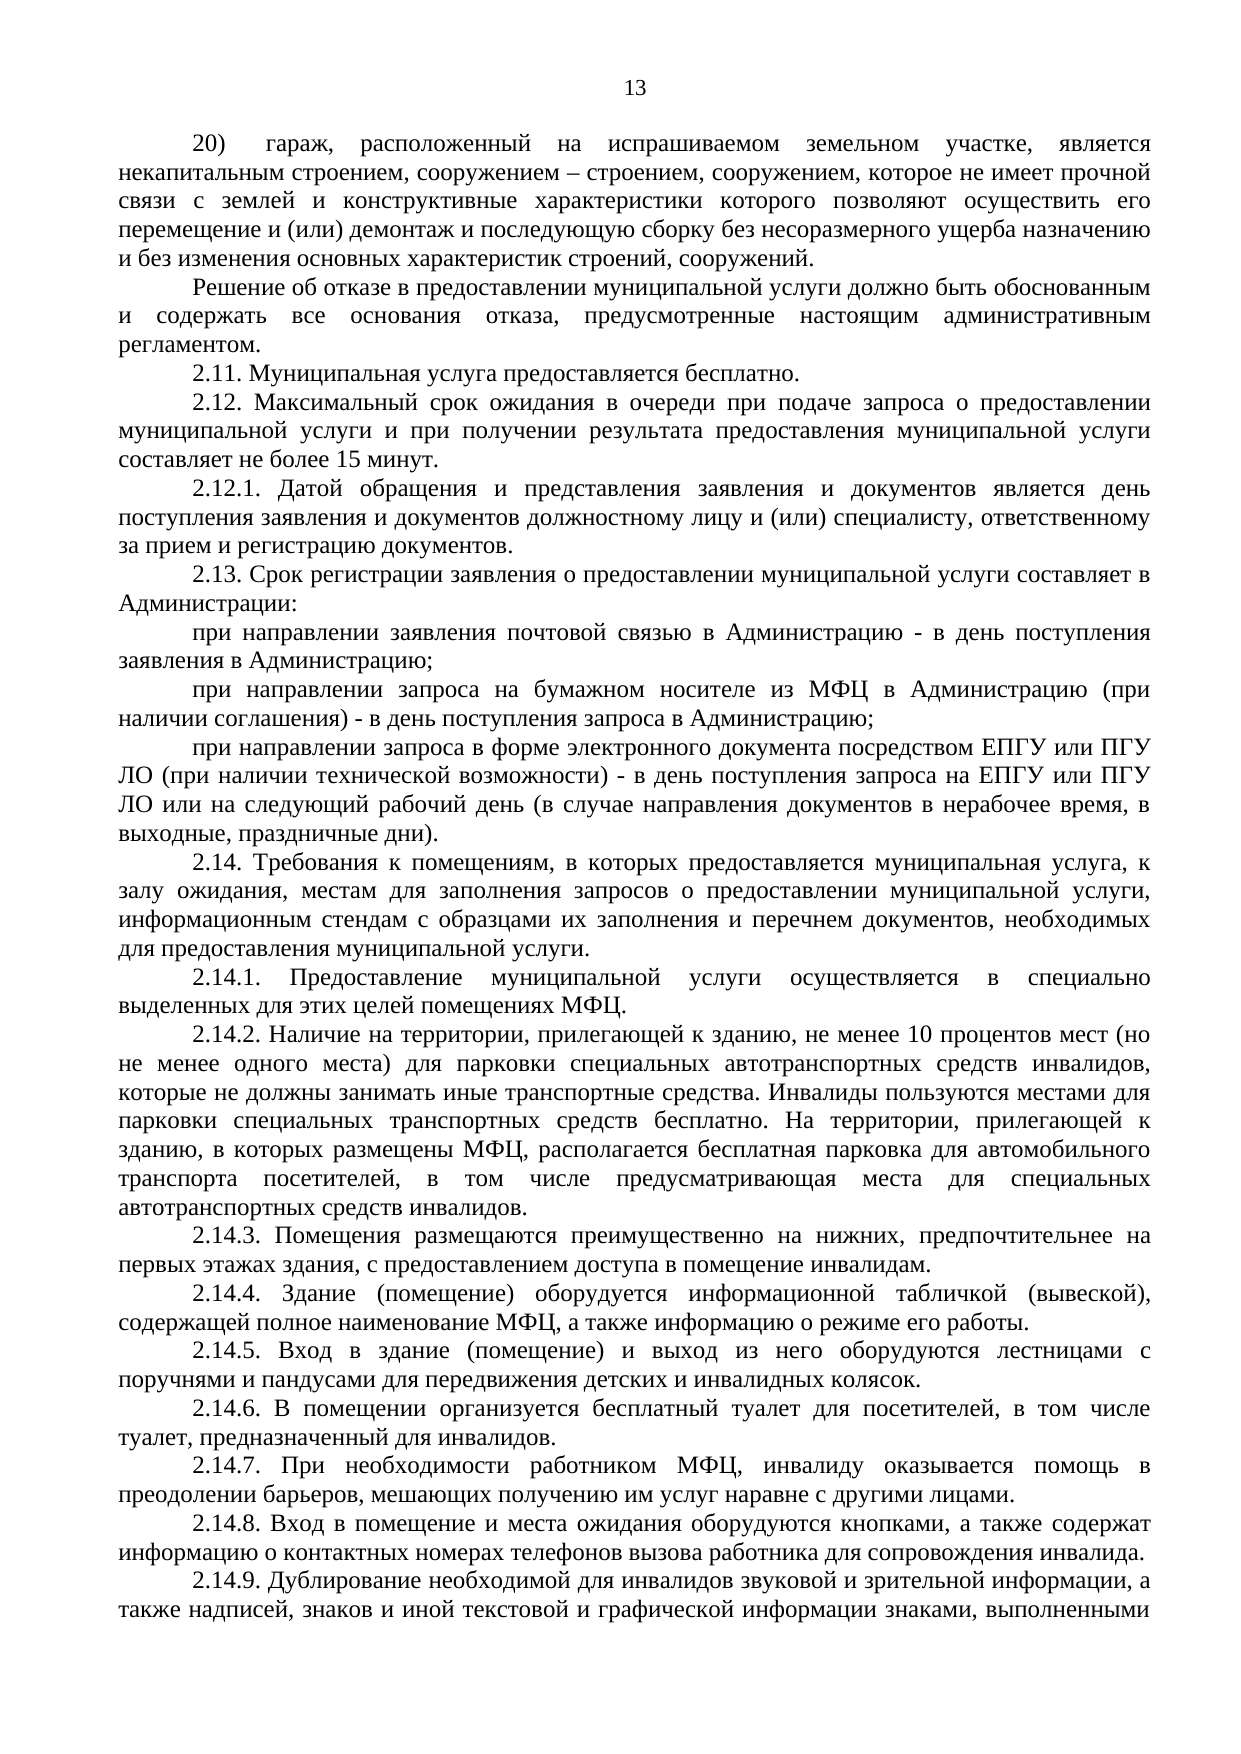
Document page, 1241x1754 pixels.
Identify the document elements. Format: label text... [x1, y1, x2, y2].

list гараж, расположенный на испрашиваемом земельном участке, является некапитальным строением, сооружением – строением, сооружением, которое не имеет прочной связи с землей и конструктивные характеристики которого позволяют осуществить его перемещение и (или) демонтаж и последующую сборку без несоразмерного ущерба назначению и без изменения основных характеристик строений, сооружений. [118, 128, 1152, 272]
text Решение об отказе в предоставлении муниципальной услуги должно быть обоснованным и содержать все основания отказа, предусмотренные настоящим административным регламентом. [118, 272, 1152, 358]
text 2.14.6. В помещении организуется бесплатный туалет для посетителей, в том числе туалет, предназначенный для инвалидов. [118, 1393, 1152, 1451]
text 2.14.3. Помещения размещаются преимущественно на нижних, предпочтительнее на первых этажах здания, с предоставлением доступа в помещение инвалидам. [118, 1221, 1152, 1278]
text 2.12. Максимальный срок ожидания в очереди при подаче запроса о предоставлении муниципальной услуги и при получении результата предоставления муниципальной услуги составляет не более 15 минут. [118, 387, 1152, 473]
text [118, 1566, 1152, 1623]
text 2.14.2. Наличие на территории, прилегающей к зданию, не менее 10 процентов мест (но не менее одного места) для парковки специальных автотранспортных средств инвалидов, которые не должны занимать иные транспортные средства. Инвалиды пользуются местами для парковки специальных транспортных средств бесплатно. На территории, прилегающей к зданию, в которых размещены МФЦ, располагается бесплатная парковка для автомобильного транспорта посетителей, в том числе предусматривающая места для специальных автотранспортных средств инвалидов. [118, 1019, 1152, 1221]
text 2.14.1. Предоставление муниципальной услуги осуществляется в специально выделенных для этих целей помещениях МФЦ. [118, 962, 1152, 1019]
text 2.14.5. Вход в здание (помещение) и выход из него оборудуются лестницами с поручнями и пандусами для передвижения детских и инвалидных колясок. [118, 1336, 1152, 1393]
text 2.14.4. Здание (помещение) оборудуется информационной табличкой (вывеской), содержащей полное наименование МФЦ, а также информацию о режиме его работы. [118, 1278, 1152, 1336]
text 2.11. Муниципальная услуга предоставляется бесплатно. [118, 358, 1152, 387]
text 2.14. Требования к помещениям, в которых предоставляется муниципальная услуга, к залу ожидания, местам для заполнения запросов о предоставлении муниципальной услуги, информационным стендам с образцами их заполнения и перечнем документов, необходимых для предоставления муниципальной услуги. [118, 847, 1152, 962]
text 2.13. Срок регистрации заявления о предоставлении муниципальной услуги составляет в Администрации: [118, 559, 1152, 617]
text при направлении запроса на бумажном носителе из МФЦ в Администрацию (при наличии соглашения) - в день поступления запроса в Администрацию; [118, 674, 1152, 732]
text при направлении запроса в форме электронного документа посредством ЕПГУ или ПГУ ЛО (при наличии технической возможности) - в день поступления запроса на ЕПГУ или ПГУ ЛО или на следующий рабочий день (в случае направления документов в нерабочее время, в выходные, праздничные дни). [118, 732, 1152, 847]
text 2.12.1. Датой обращения и представления заявления и документов является день поступления заявления и документов должностному лицу и (или) специалисту, ответственному за прием и регистрацию документов. [118, 473, 1152, 559]
text 2.14.8. Вход в помещение и места ожидания оборудуются кнопками, а также содержат информацию о контактных номерах телефонов вызова работника для сопровождения инвалида. [118, 1508, 1152, 1566]
text при направлении заявления почтовой связью в Администрацию - в день поступления заявления в Администрацию; [118, 617, 1152, 674]
text 2.14.7. При необходимости работником МФЦ, инвалиду оказывается помощь в преодолении барьеров, мешающих получению им услуг наравне с другими лицами. [118, 1451, 1152, 1508]
